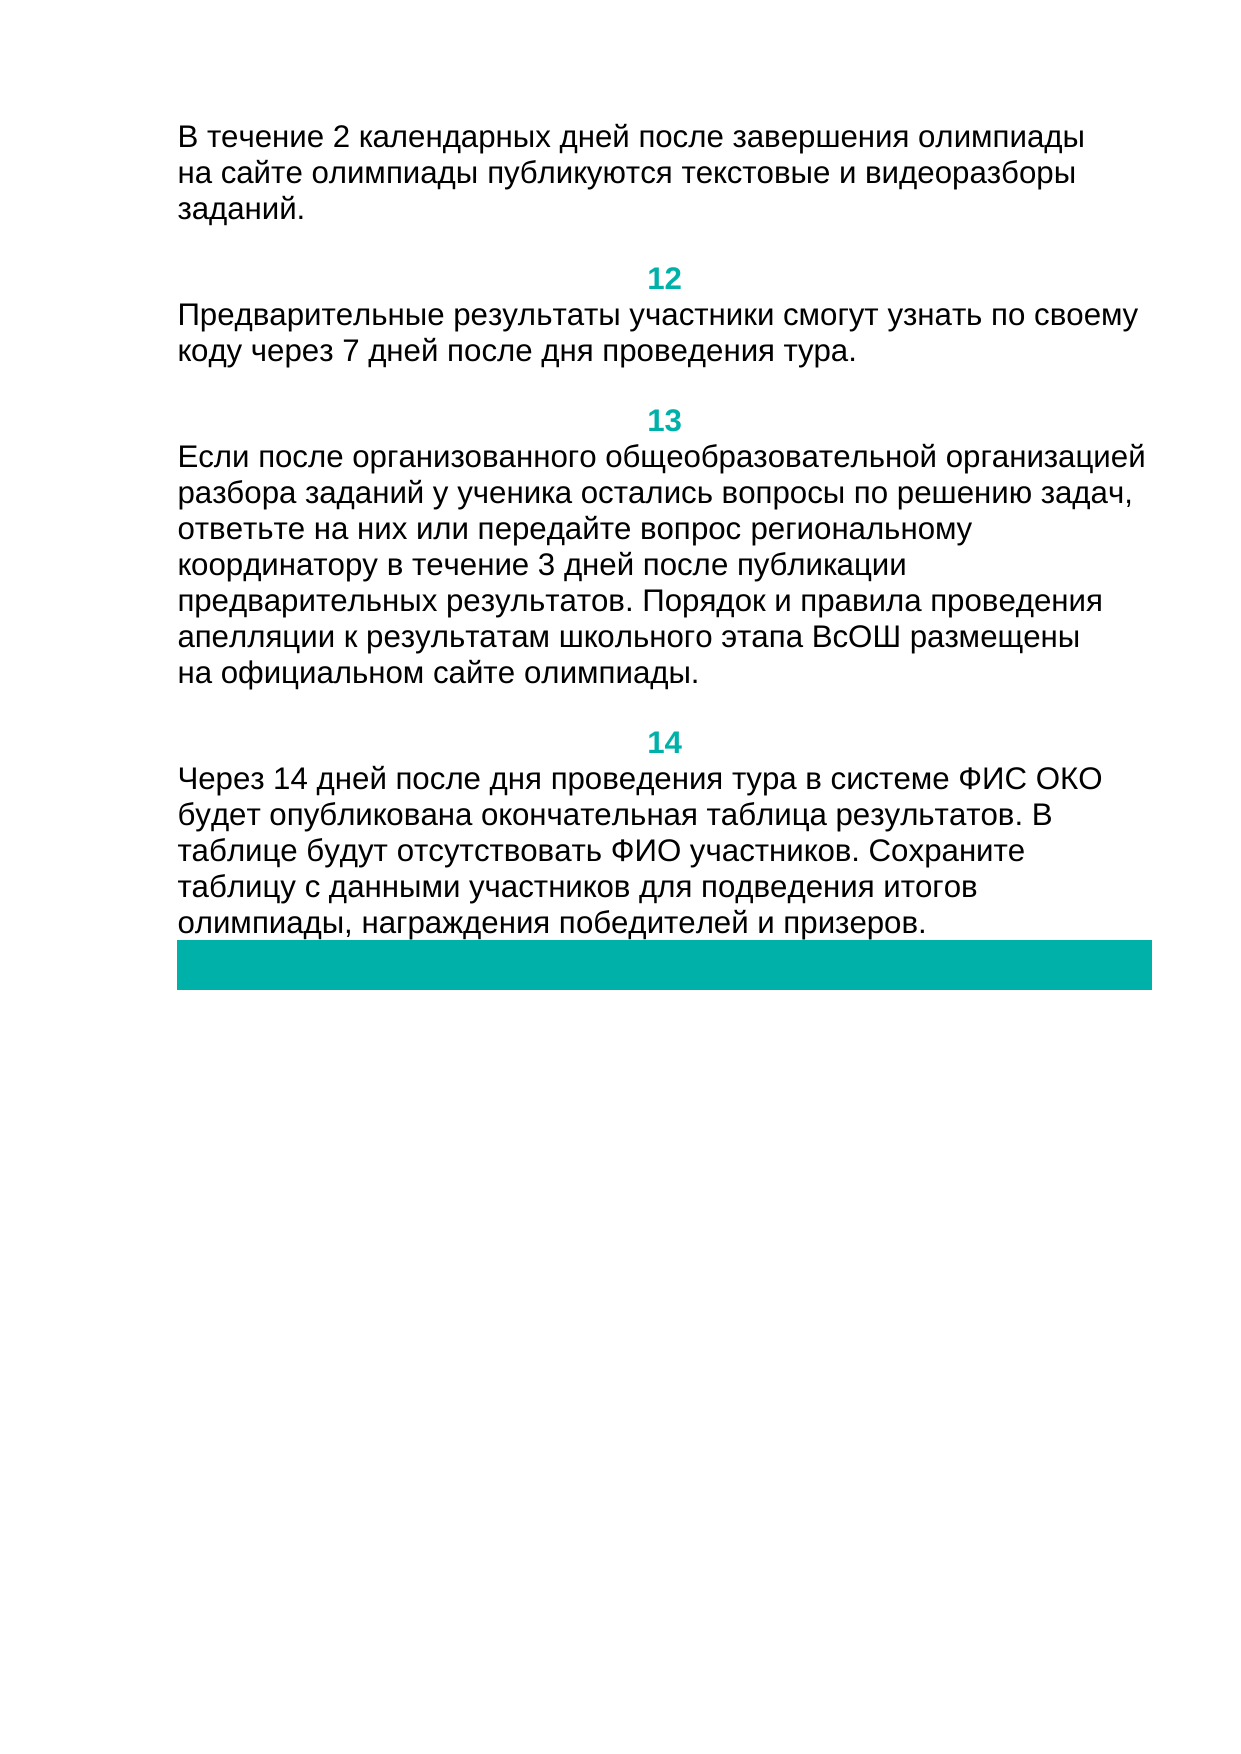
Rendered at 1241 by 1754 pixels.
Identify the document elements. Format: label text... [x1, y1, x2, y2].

text 13 [177, 368, 1152, 438]
text Через 14 дней после дня проведения тура в системе ФИС ОКО будет опубликована окончательная таблица результатов. В таблице будут отсутствовать ФИО участников. Сохраните таблицу с данными участников для подведения итогов олимпиады, награждения победителей и призеров. [177, 760, 1152, 940]
text 14 [177, 690, 1152, 760]
text Предварительные результаты участники смогут узнать по своему коду через 7 дней после дня проведения тура. [177, 296, 1152, 368]
text В течение 2 календарных дней после завершения олимпиады на сайте олимпиады публикуются текстовые и видеоразборы заданий. [177, 118, 1152, 226]
text 12 [177, 226, 1152, 296]
text Если после организованного общеобразовательной организацией разбора заданий у ученика остались вопросы по решению задач, ответьте на них или передайте вопрос региональному координатору в течение 3 дней после публикации предварительных результатов. Порядок и правила проведения апелляции к результатам школьного этапа ВсОШ размещены на официальном сайте олимпиады. [177, 438, 1152, 690]
